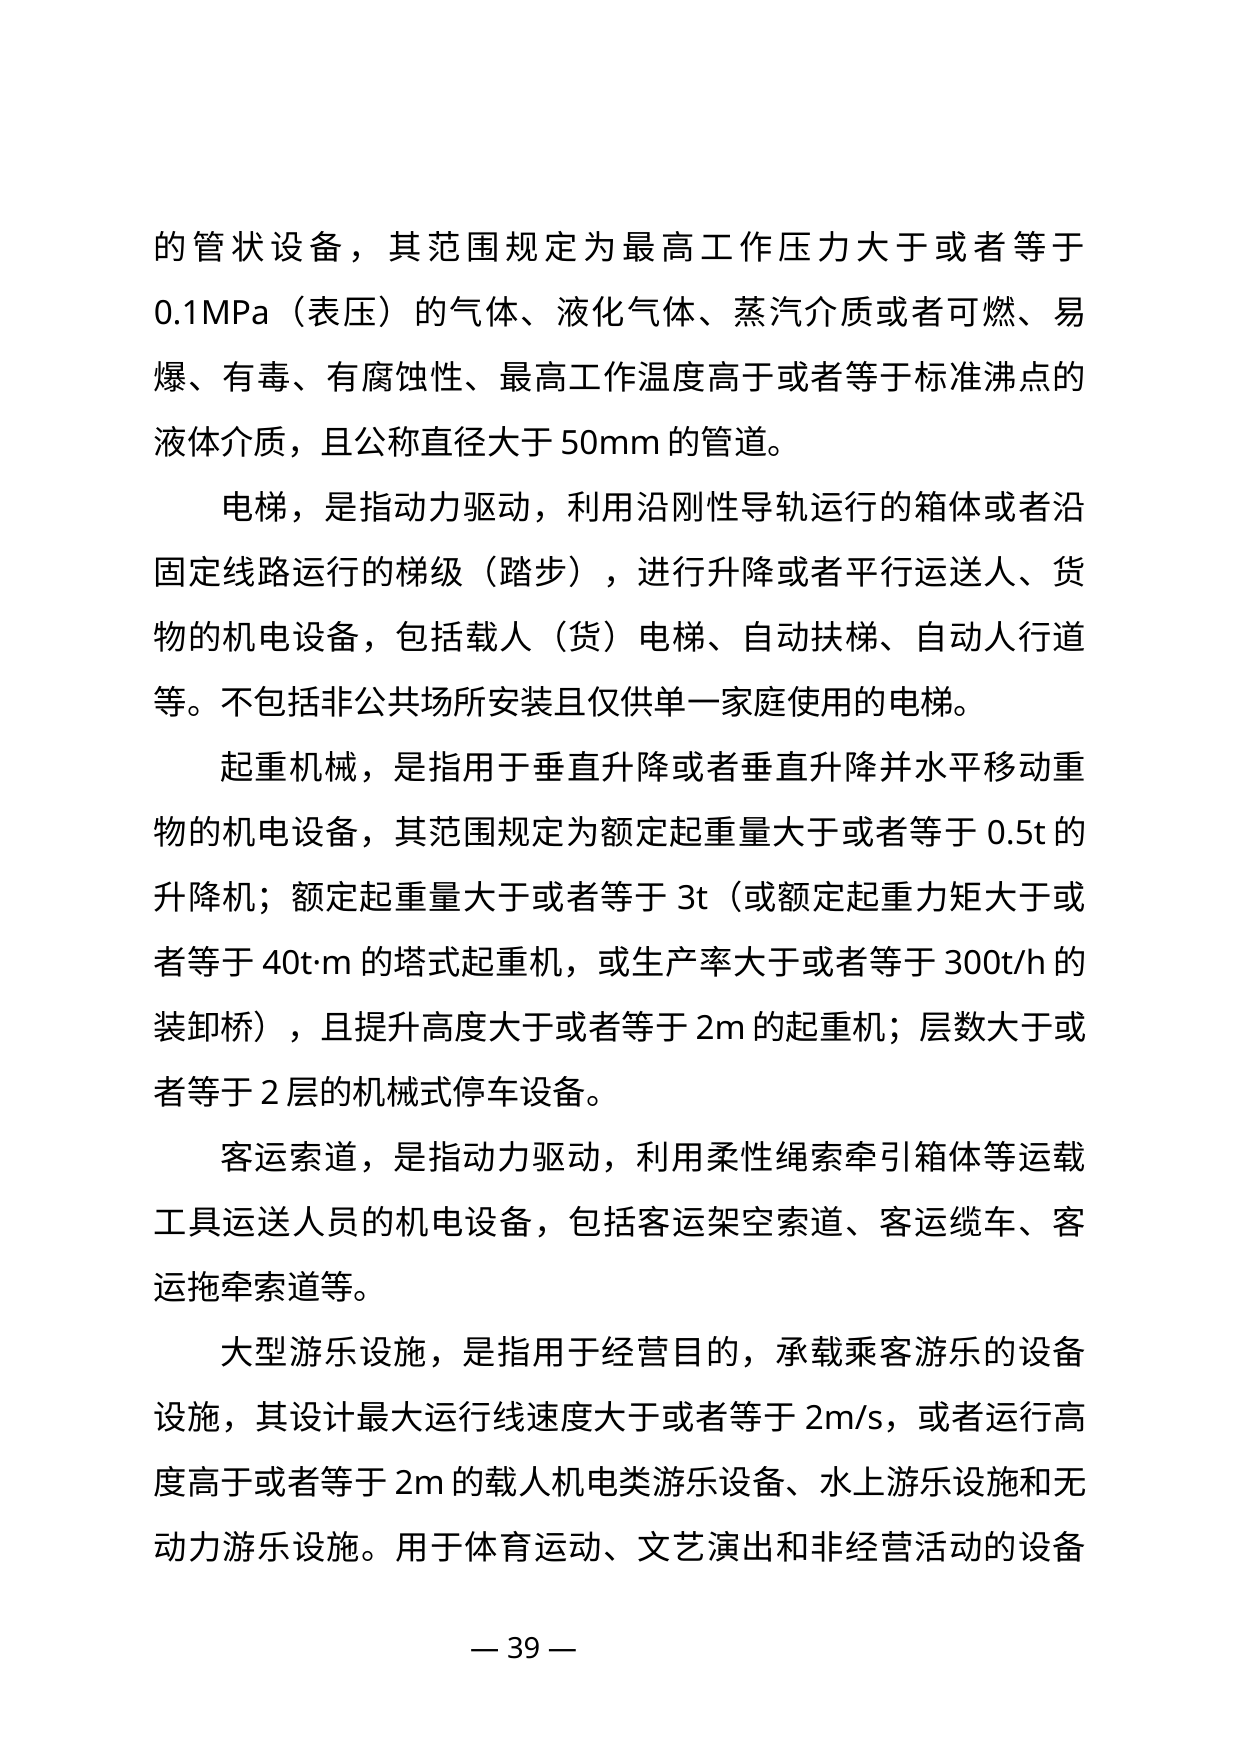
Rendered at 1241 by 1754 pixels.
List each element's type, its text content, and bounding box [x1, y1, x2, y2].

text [153, 1317, 1087, 1577]
text 起重机械，是指用于垂直升降或者垂直升降并水平移动重物的机电设备，其范围规定为额定起重量大于或者等于0.5t的升降机；额定起重量大于或者等于3t（或额定起重力矩大于或者等于40t·m的塔式起重机，或生产率大于或者等于300t/h的装卸桥），且提升高度大于或者等于2m的起重机；层数大于或者等于2层的机械式停车设备。 [153, 732, 1087, 1122]
text 客运索道，是指动力驱动，利用柔性绳索牵引箱体等运载工具运送人员的机电设备，包括客运架空索道、客运缆车、客运拖牵索道等。 [153, 1122, 1087, 1317]
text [153, 212, 1087, 472]
text 电梯，是指动力驱动，利用沿刚性导轨运行的箱体或者沿固定线路运行的梯级（踏步），进行升降或者平行运送人、货物的机电设备，包括载人（货）电梯、自动扶梯、自动人行道等。不包括非公共场所安装且仅供单一家庭使用的电梯。 [153, 472, 1087, 732]
